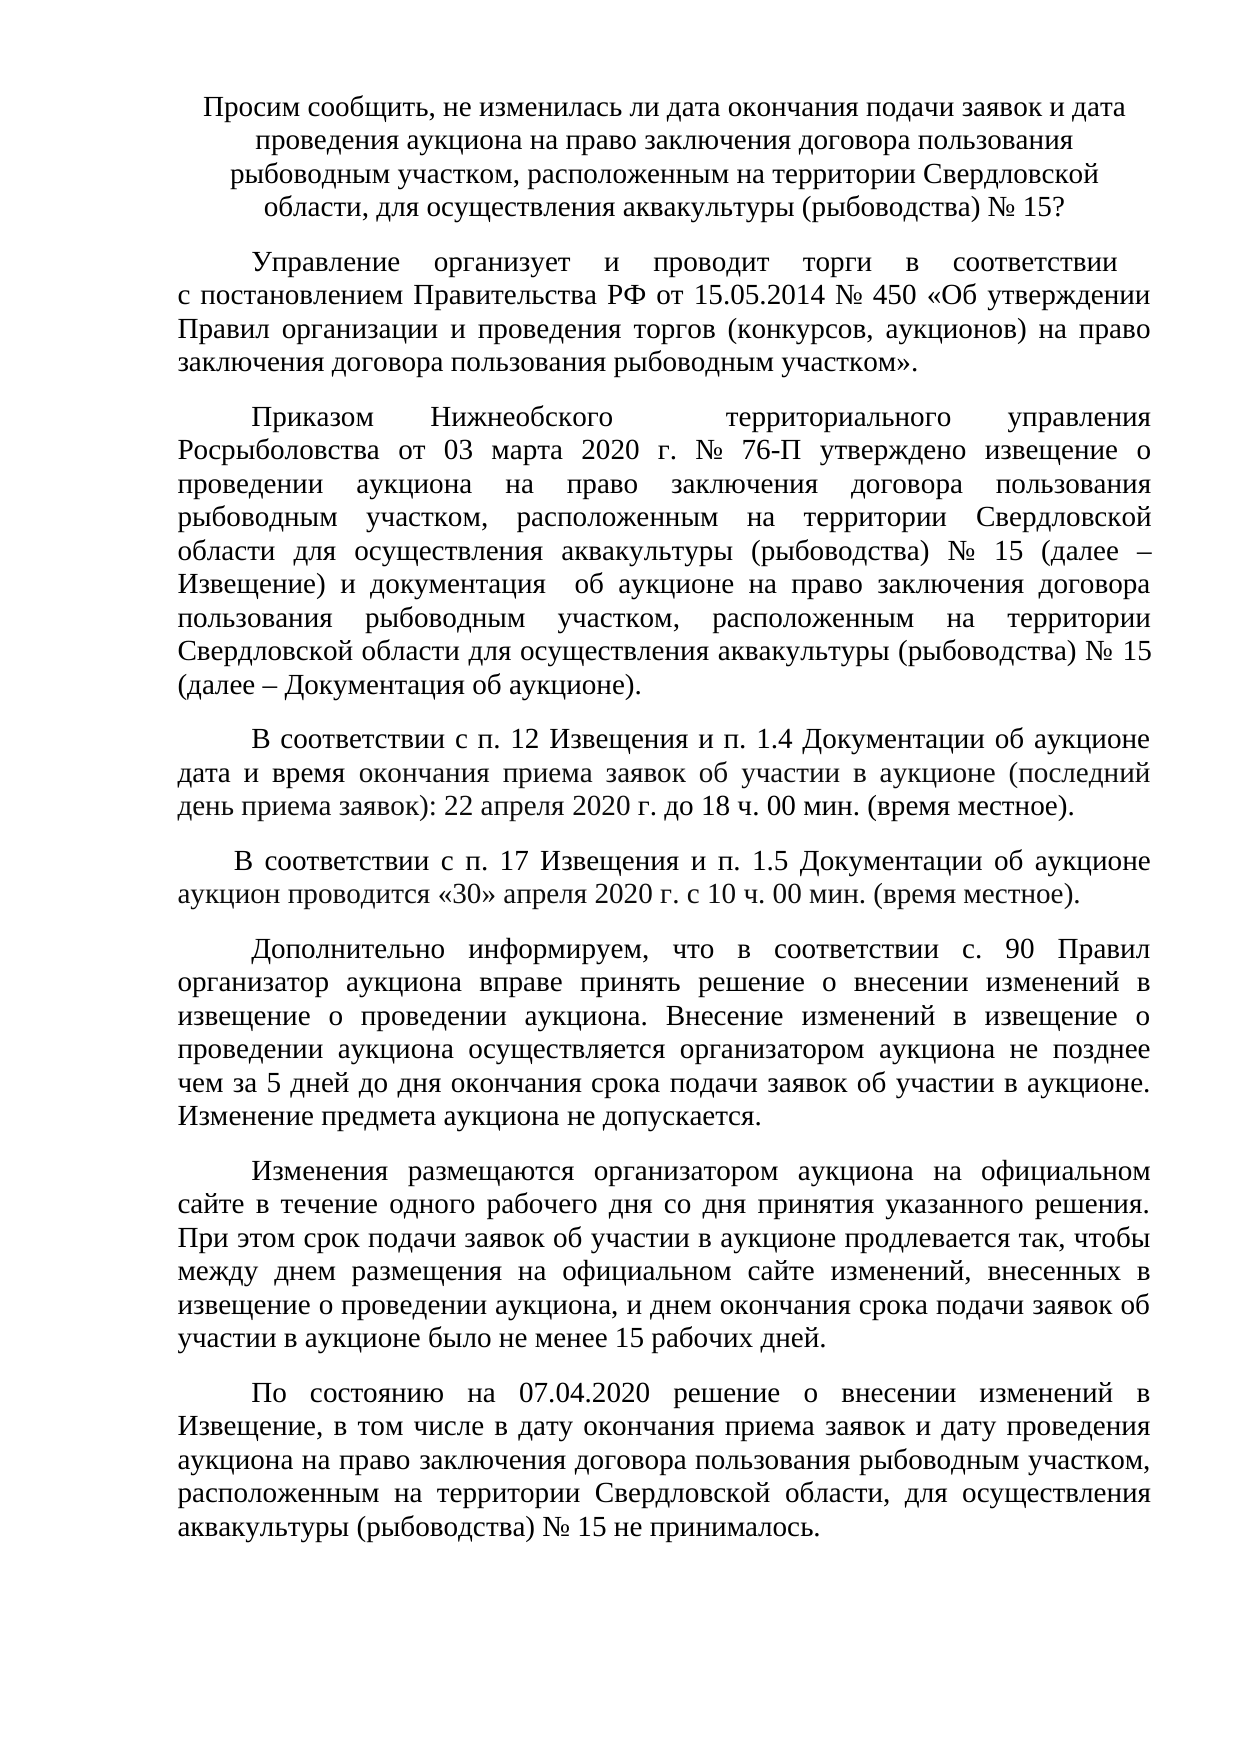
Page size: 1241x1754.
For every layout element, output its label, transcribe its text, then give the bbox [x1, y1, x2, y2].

text Приказом Нижнеобского территориального управления Росрыболовства от 03 марта 2020 г. № 76-П утверждено извещение о проведении аукциона на право заключения договора пользования рыбоводным участком, расположенным на территории Свердловской области для осуществления аквакультуры (рыбоводства) № 15 (далее – Извещение) и документация об аукционе на право заключения договора пользования рыбоводным участком, расположенным на территории Свердловской области для осуществления аквакультуры (рыбоводства) № 15 (далее – Документация об аукционе). [177, 399, 1152, 701]
text Изменения размещаются организатором аукциона на официальном сайте в течение одного рабочего дня со дня принятия указанного решения. При этом срок подачи заявок об участии в аукционе продлевается так, чтобы между днем размещения на официальном сайте изменений, внесенных в извещение о проведении аукциона, и днем окончания срока подачи заявок об участии в аукционе было не менее 15 рабочих дней. [177, 1153, 1152, 1354]
text Просим сообщить, не изменилась ли дата окончания подачи заявок и дата проведения аукциона на право заключения договора пользования рыбоводным участком, расположенным на территории Свердловской области, для осуществления аквакультуры (рыбоводства) № 15? [177, 89, 1152, 223]
text В соответствии с п. 17 Извещения и п. 1.5 Документации об аукционе аукцион проводится «30» апреля 2020 г. с 10 ч. 00 мин. (время местное). [177, 843, 1152, 910]
text По состоянию на 07.04.2020 решение о внесении изменений в Извещение, в том числе в дату окончания приема заявок и дату проведения аукциона на право заключения договора пользования рыбоводным участком, расположенным на территории Свердловской области, для осуществления аквакультуры (рыбоводства) № 15 не принималось. [177, 1375, 1152, 1543]
text Дополнительно информируем, что в соответствии с. 90 Правил организатор аукциона вправе принять решение о внесении изменений в извещение о проведении аукциона. Внесение изменений в извещение о проведении аукциона осуществляется организатором аукциона не позднее чем за 5 дней до дня окончания срока подачи заявок об участии в аукционе. Изменение предмета аукциона не допускается. [177, 931, 1152, 1132]
text Управление организует и проводит торги в соответствии с постановлением Правительства РФ от 15.05.2014 № 450 «Об утверждении Правил организации и проведения торгов (конкурсов, аукционов) на право заключения договора пользования рыбоводным участком». [177, 244, 1152, 378]
text В соответствии с п. 12 Извещения и п. 1.4 Документации об аукционе дата и время окончания приема заявок об участии в аукционе (последний день приема заявок): 22 апреля 2020 г. до 18 ч. 00 мин. (время местное). [177, 721, 1152, 822]
